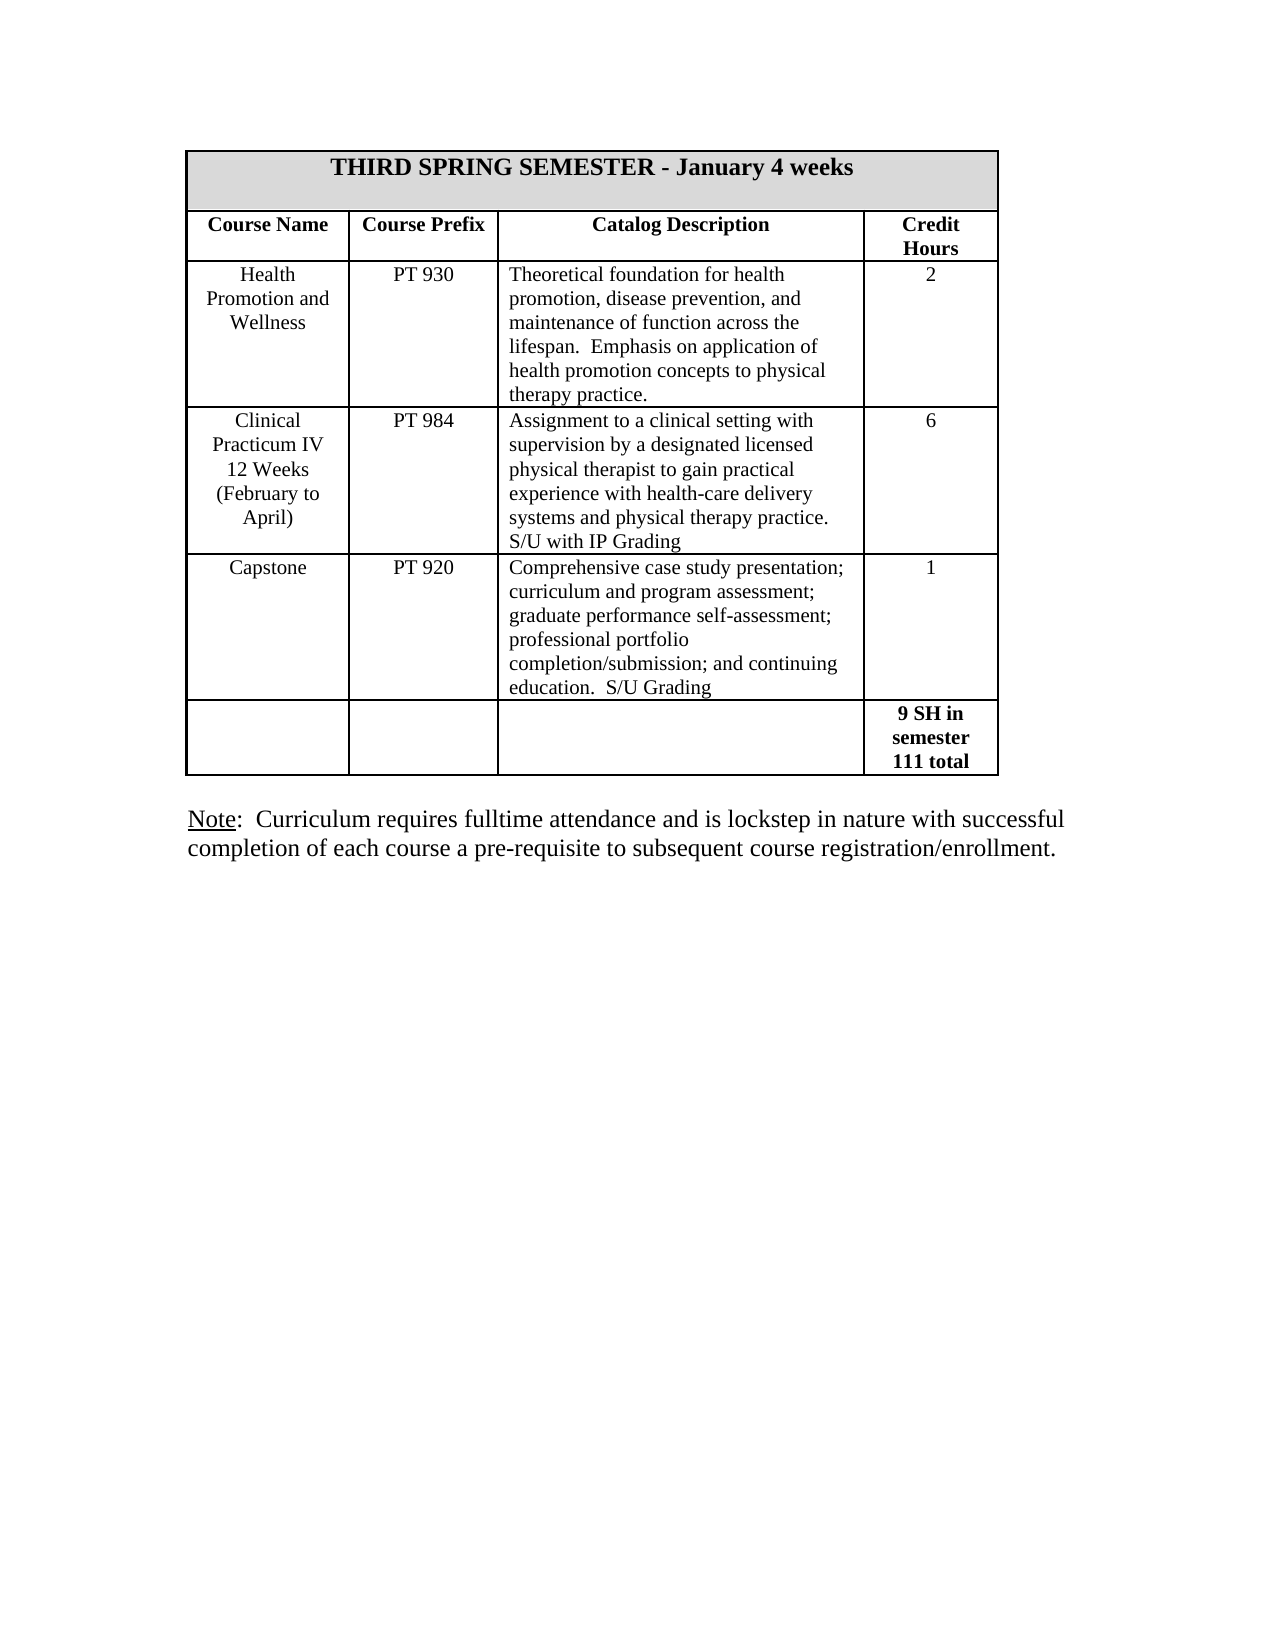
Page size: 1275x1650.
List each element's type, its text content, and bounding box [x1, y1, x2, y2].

table_cell Clinical Practicum IV 12 Weeks (February to April) [188, 408, 348, 553]
table_cell PT 984 [350, 408, 497, 553]
table_cell PT 920 [350, 555, 497, 699]
table_header THIRD SPRING SEMESTER - January 4 weeks [188, 152, 997, 209]
table_cell PT 930 [350, 262, 497, 406]
table_cell 2 [865, 262, 997, 406]
table_cell 1 [865, 555, 997, 699]
table_cell Course Name [188, 212, 348, 260]
table_cell Course Prefix [350, 212, 497, 260]
table_cell [499, 701, 863, 773]
table_cell Theoretical foundation for health promotion, disease prevention, and maintenance of function across the lifespan. Emphasis on application of health promotion concepts to physical therapy practice. [499, 262, 863, 406]
table_cell Assignment to a clinical setting with supervision by a designated licensed physical therapist to gain practical experience with health-care delivery systems and physical therapy practice. S/U with IP Grading [499, 408, 863, 553]
table_cell [350, 701, 497, 773]
text Note: Curriculum requires fulltime attendance and is lockstep in nature with successful completion of each course a pre-requisite to subsequent course registration/enrollment. [187, 804, 1087, 862]
table_cell Credit Hours [865, 212, 997, 260]
table_cell Capstone [188, 555, 348, 699]
table_cell Comprehensive case study presentation; curriculum and program assessment; graduate performance self-assessment; professional portfolio completion/submission; and continuing education. S/U Grading [499, 555, 863, 699]
table_cell 9 SH in semester 111 total [865, 701, 997, 773]
table_cell [188, 701, 348, 773]
table_cell 6 [865, 408, 997, 553]
table_cell Catalog Description [499, 212, 863, 260]
table_cell Health Promotion and Wellness [188, 262, 348, 406]
